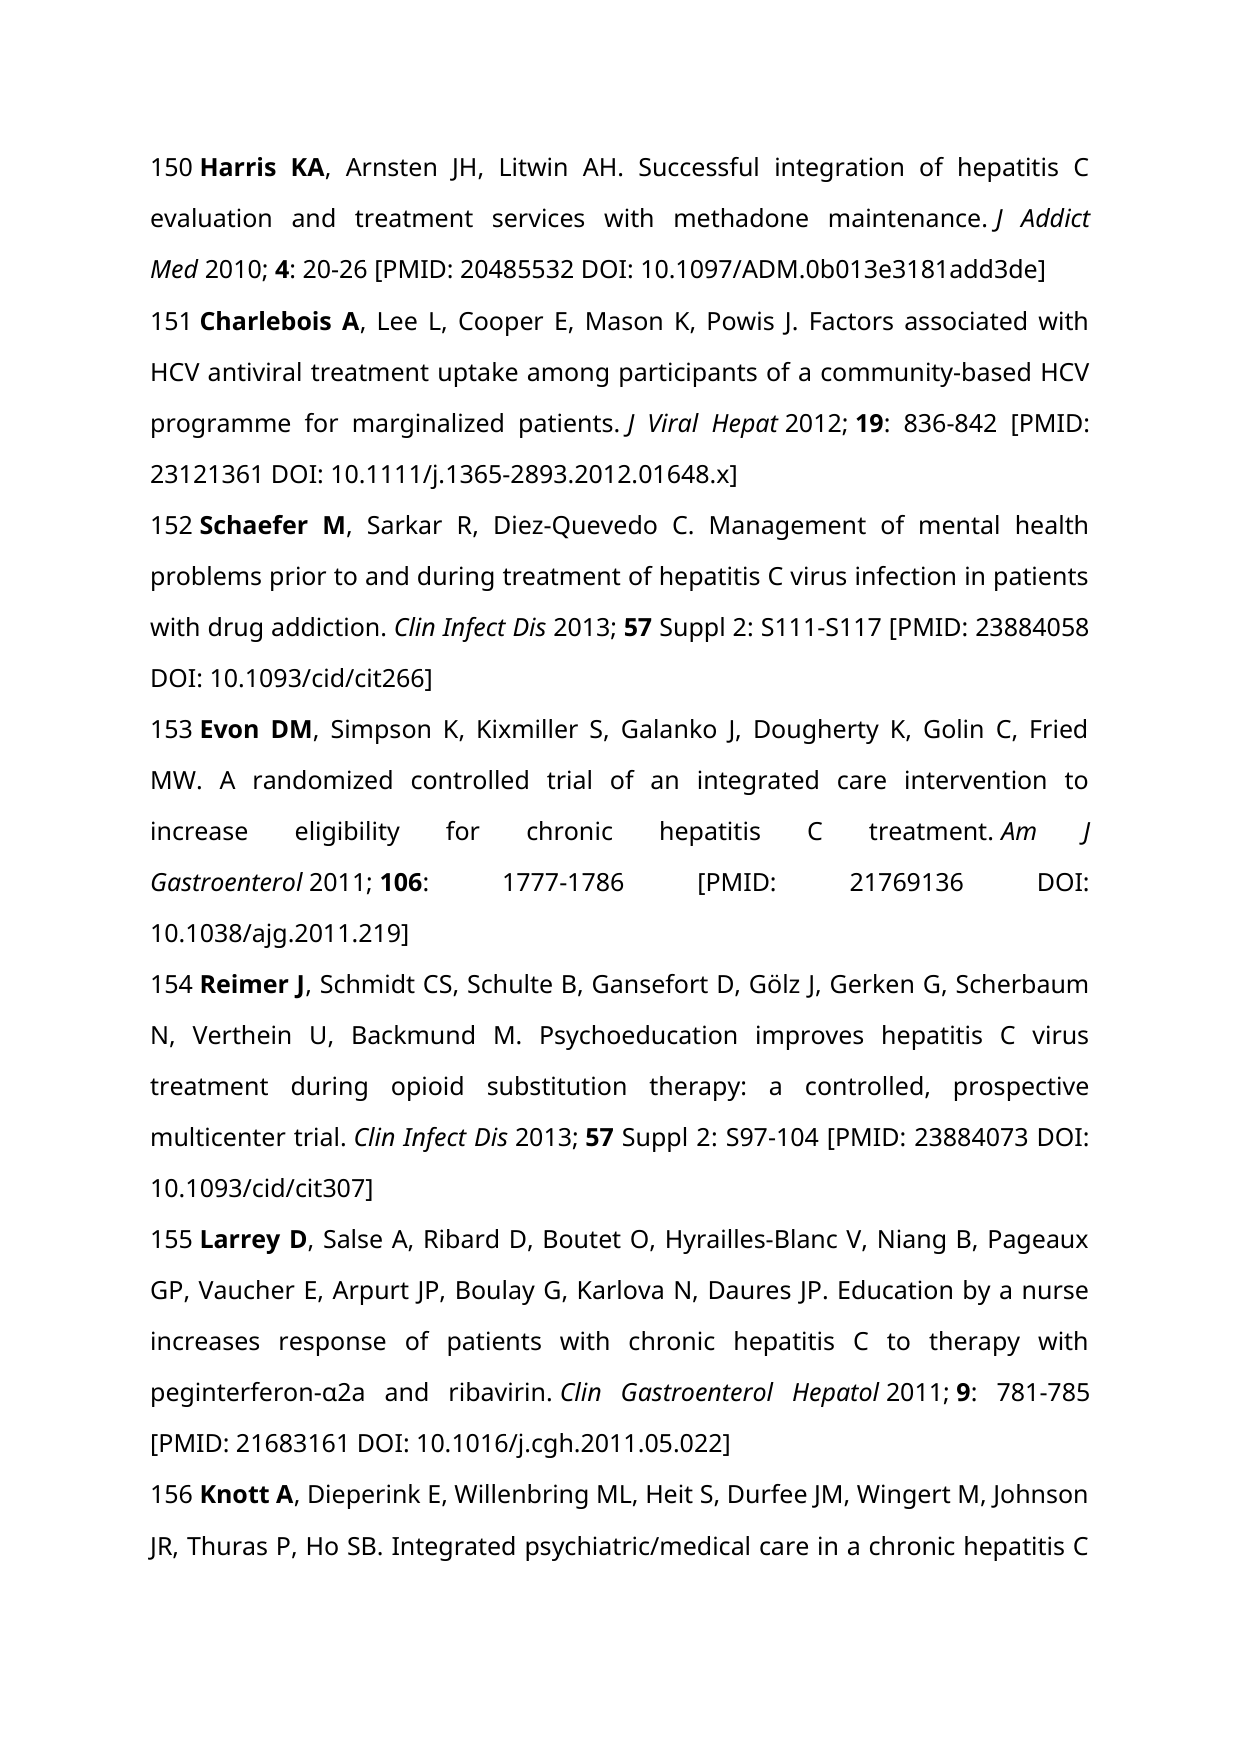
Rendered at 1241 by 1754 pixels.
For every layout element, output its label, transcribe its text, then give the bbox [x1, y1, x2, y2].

text 153 Evon DM, Simpson K, Kixmiller S, Galanko J, Dougherty K, Golin C, Fried MW. A randomized controlled trial of an integrated care intervention to increase eligibility for chronic hepatitis C treatment. Am J Gastroenterol 2011; 106: 1777-1786 [PMID: 21769136 DOI: 10.1038/ajg.2011.219] [150, 711, 1090, 950]
text 150 Harris KA, Arnsten JH, Litwin AH. Successful integration of hepatitis C evaluation and treatment services with methadone maintenance. J Addict Med 2010; 4: 20-26 [PMID: 20485532 DOI: 10.1097/ADM.0b013e3181add3de] [150, 150, 1090, 286]
text 154 Reimer J, Schmidt CS, Schulte B, Gansefort D, Gölz J, Gerken G, Scherbaum N, Verthein U, Backmund M. Psychoeducation improves hepatitis C virus treatment during opioid substitution therapy: a controlled, prospective multicenter trial. Clin Infect Dis 2013; 57 Suppl 2: S97-104 [PMID: 23884073 DOI: 10.1093/cid/cit307] [150, 967, 1090, 1205]
text 151 Charlebois A, Lee L, Cooper E, Mason K, Powis J. Factors associated with HCV antiviral treatment uptake among participants of a community-based HCV programme for marginalized patients. J Viral Hepat 2012; 19: 836-842 [PMID: 23121361 DOI: 10.1111/j.1365-2893.2012.01648.x] [150, 303, 1090, 490]
text 152 Schaefer M, Sarkar R, Diez-Quevedo C. Management of mental health problems prior to and during treatment of hepatitis C virus infection in patients with drug addiction. Clin Infect Dis 2013; 57 Suppl 2: S111-S117 [PMID: 23884058 DOI: 10.1093/cid/cit266] [150, 507, 1090, 694]
text 155 Larrey D, Salse A, Ribard D, Boutet O, Hyrailles-Blanc V, Niang B, Pageaux GP, Vaucher E, Arpurt JP, Boulay G, Karlova N, Daures JP. Education by a nurse increases response of patients with chronic hepatitis C to therapy with peginterferon-α2a and ribavirin. Clin Gastroenterol Hepatol 2011; 9: 781-785 [PMID: 21683161 DOI: 10.1016/j.cgh.2011.05.022] [150, 1222, 1090, 1460]
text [150, 1477, 1090, 1562]
